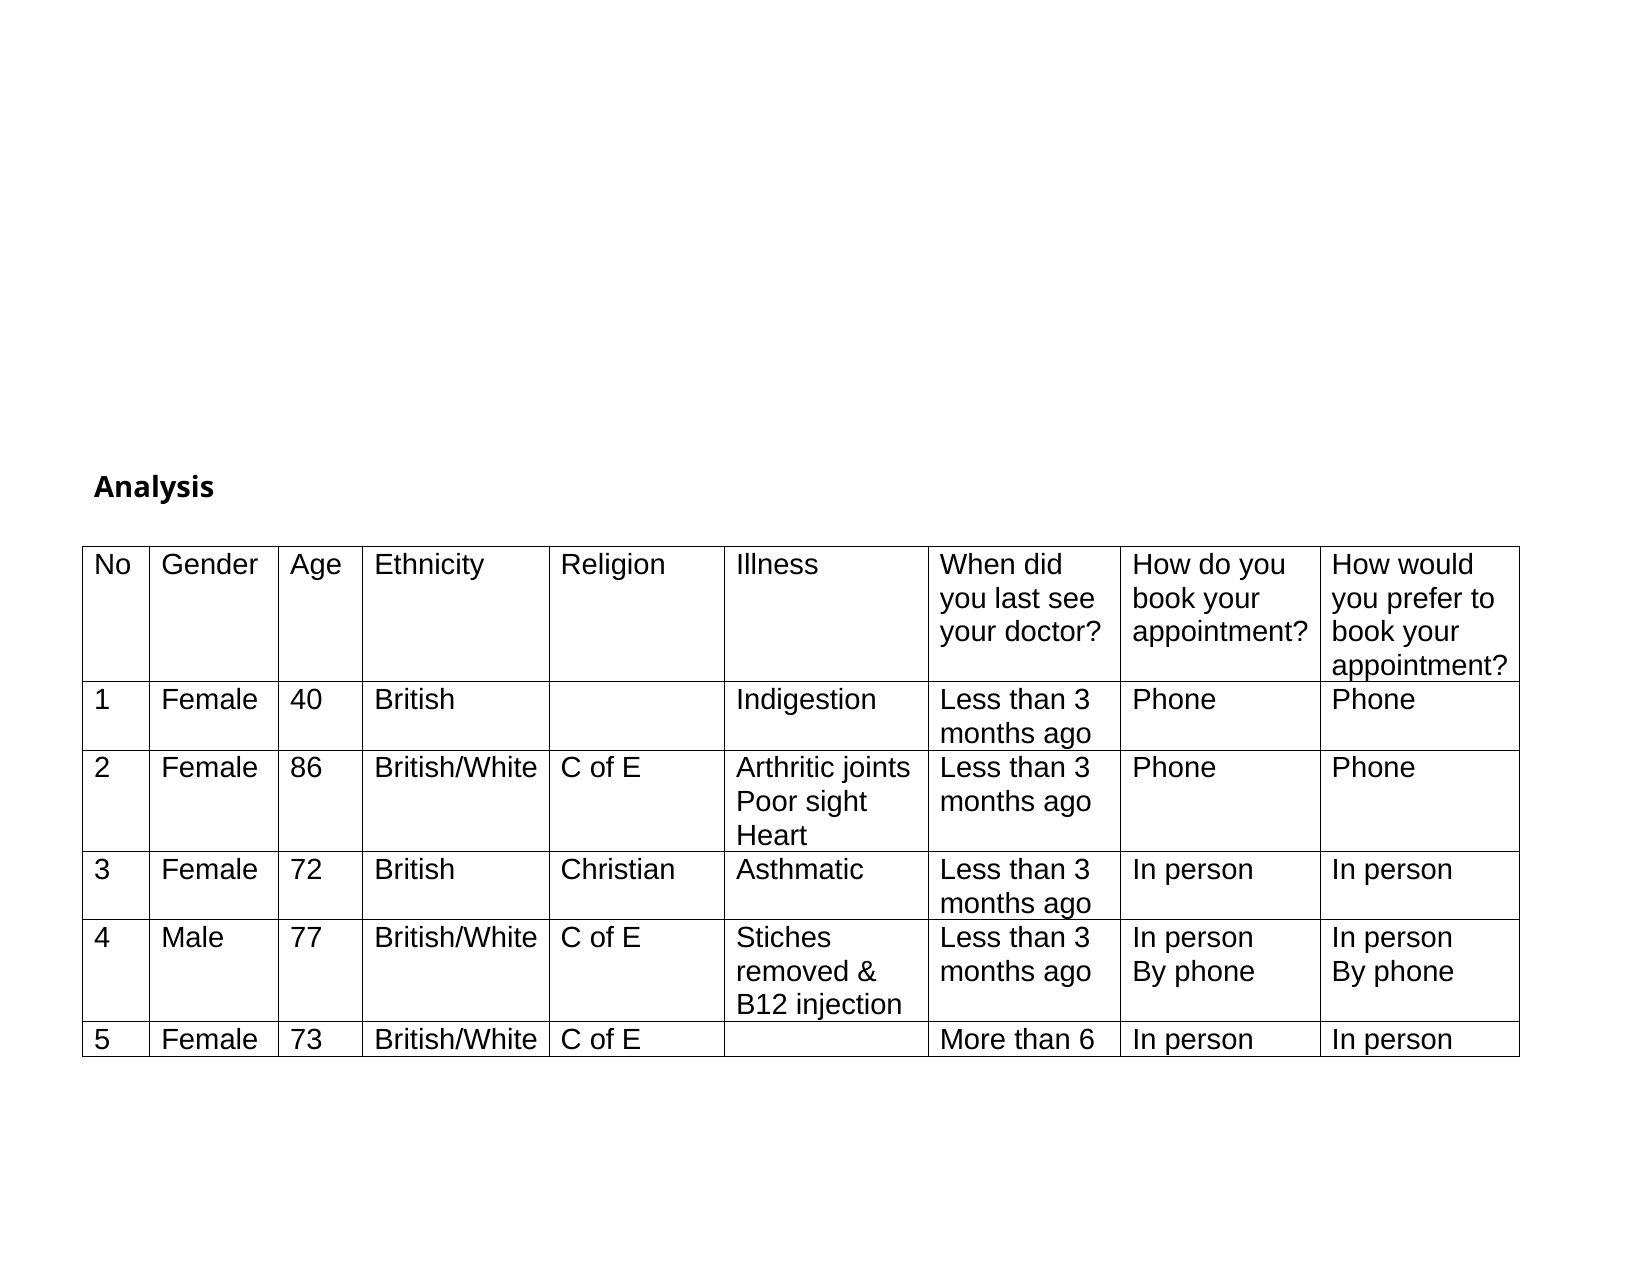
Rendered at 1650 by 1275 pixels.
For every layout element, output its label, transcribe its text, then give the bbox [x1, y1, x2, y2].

table_cell 3 [83, 852, 149, 919]
table_cell In person By phone [1121, 920, 1320, 1021]
table_cell British/White [363, 920, 549, 1021]
table_cell Asthmatic [725, 852, 928, 919]
table_cell C of E [550, 920, 724, 1021]
table_cell British/White [363, 1022, 549, 1056]
table_cell 73 [279, 1022, 362, 1056]
table_cell Less than 3 months ago [929, 920, 1120, 1021]
table_header How do you book your appointment? [1121, 547, 1320, 681]
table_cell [929, 1022, 1120, 1056]
text Analysis [94, 467, 1508, 506]
table_cell Stiches removed & B12 injection [725, 920, 928, 1021]
table_cell Arthritic joints Poor sight Heart [725, 751, 928, 851]
table_cell 2 [83, 751, 149, 851]
table_cell 72 [279, 852, 362, 919]
table_cell In person [1121, 852, 1320, 919]
table_cell Phone [1321, 682, 1519, 749]
table_cell British [363, 682, 549, 749]
table_cell Christian [550, 852, 724, 919]
table_cell Less than 3 months ago [929, 852, 1120, 919]
table_cell Female [150, 751, 278, 851]
table_cell 40 [279, 682, 362, 749]
table_cell In person By phone [1321, 920, 1519, 1021]
table_cell Less than 3 months ago [929, 751, 1120, 851]
table_cell C of E [550, 1022, 724, 1056]
table_cell [725, 1022, 928, 1056]
table_cell In person By phone [1321, 1022, 1519, 1056]
table_cell Phone [1321, 751, 1519, 851]
table_header How would you prefer to book your appointment? [1321, 547, 1519, 681]
table_cell Male [150, 920, 278, 1021]
table_cell 77 [279, 920, 362, 1021]
table_header Ethnicity [363, 547, 549, 681]
table_cell C of E [550, 751, 724, 851]
table_cell [550, 682, 724, 749]
table_cell Phone [1121, 751, 1320, 851]
table_cell 86 [279, 751, 362, 851]
table_header Illness [725, 547, 928, 681]
table_header Religion [550, 547, 724, 681]
table_cell Less than 3 months ago [929, 682, 1120, 749]
table_cell In person [1321, 852, 1519, 919]
table_cell Female [150, 682, 278, 749]
table_cell Phone [1121, 682, 1320, 749]
table_cell Female [150, 852, 278, 919]
table_header When did you last see your doctor? [929, 547, 1120, 681]
table_cell 1 [83, 682, 149, 749]
table_cell British/White [363, 751, 549, 851]
table_cell Indigestion [725, 682, 928, 749]
table_cell 5 [83, 1022, 149, 1056]
table_header Gender [150, 547, 278, 681]
table_cell 4 [83, 920, 149, 1021]
table_cell Female [150, 1022, 278, 1056]
table_header No [83, 547, 149, 681]
table_header Age [279, 547, 362, 681]
table_cell In person By phone [1121, 1022, 1320, 1056]
table_cell British [363, 852, 549, 919]
